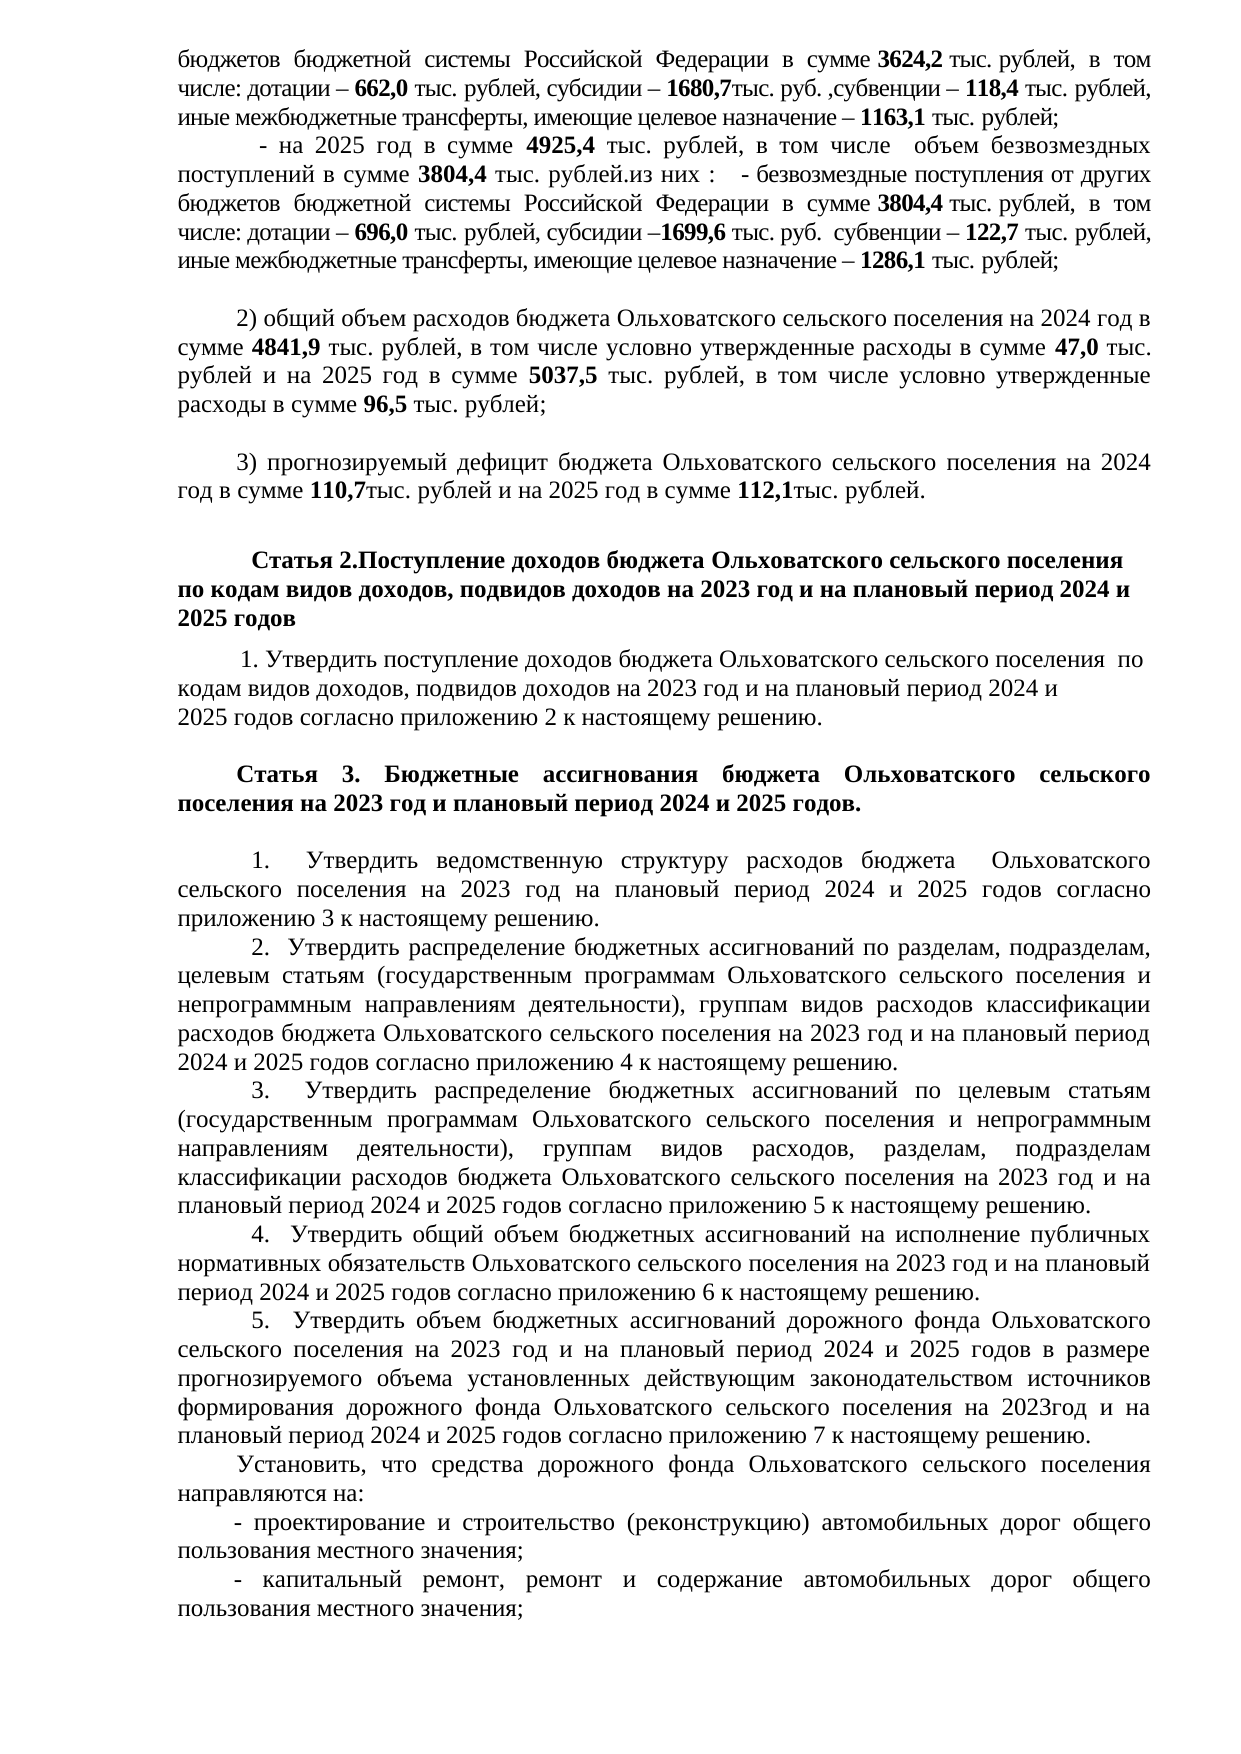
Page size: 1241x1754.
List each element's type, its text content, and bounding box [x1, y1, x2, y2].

text 1. Утвердить ведомственную структуру расходов бюджета Ольховатского сельского поселения на 2023 год на плановый период 2024 и 2025 годов согласно приложению 3 к настоящему решению. [177, 846, 1152, 932]
text - капитальный ремонт, ремонт и содержание автомобильных дорог общего пользования местного значения; [177, 1564, 1152, 1622]
text - на 2025 год в сумме 4925,4 тыс. рублей, в том числе объем безвозмездных поступлений в сумме 3804,4 тыс. рублей.из них : - безвозмездные поступления от других бюджетов бюджетной системы Российской Федерации в сумме 3804,4 тыс. рублей, в том числе: дотации – 696,0 тыс. рублей, субсидии –1699,6 тыс. руб. субвенции – 122,7 тыс. рублей, иные межбюджетные трансферты, имеющие целевое назначение – 1286,1 тыс. рублей; [177, 131, 1152, 274]
text Установить, что средства дорожного фонда Ольховатского сельского поселения направляются на: [177, 1449, 1152, 1507]
text 2) общий объем расходов бюджета Ольховатского сельского поселения на 2024 год в сумме 4841,9 тыс. рублей, в том числе условно утвержденные расходы в сумме 47,0 тыс. рублей и на 2025 год в сумме 5037,5 тыс. рублей, в том числе условно утвержденные расходы в сумме 96,5 тыс. рублей; [177, 303, 1152, 418]
text 3. Утвердить распределение бюджетных ассигнований по целевым статьям (государственным программам Ольховатского сельского поселения и непрограммным направлениям деятельности), группам видов расходов, разделам, подразделам классификации расходов бюджета Ольховатского сельского поселения на 2023 год и на плановый период 2024 и 2025 годов согласно приложению 5 к настоящему решению. [177, 1076, 1152, 1219]
text 1. Утвердить поступление доходов бюджета Ольховатского сельского поселения по кодам видов доходов, подвидов доходов на 2023 год и на плановый период 2024 и 2025 годов согласно приложению 2 к настоящему решению. [177, 644, 1152, 731]
text 4. Утвердить общий объем бюджетных ассигнований на исполнение публичных нормативных обязательств Ольховатского сельского поселения на 2023 год и на плановый период 2024 и 2025 годов согласно приложению 6 к настоящему решению. [177, 1219, 1152, 1306]
text Статья 3. Бюджетные ассигнования бюджета Ольховатского сельского поселения на 2023 год и плановый период 2024 и 2025 годов. [177, 759, 1152, 817]
text Статья 2.Поступление доходов бюджета Ольховатского сельского поселения по кодам видов доходов, подвидов доходов на 2023 год и на плановый период 2024 и 2025 годов [177, 546, 1152, 632]
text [177, 44, 1152, 131]
text 2. Утвердить распределение бюджетных ассигнований по разделам, подразделам, целевым статьям (государственным программам Ольховатского сельского поселения и непрограммным направлениям деятельности), группам видов расходов классификации расходов бюджета Ольховатского сельского поселения на 2023 год и на плановый период 2024 и 2025 годов согласно приложению 4 к настоящему решению. [177, 932, 1152, 1076]
text 5. Утвердить объем бюджетных ассигнований дорожного фонда Ольховатского сельского поселения на 2023 год и на плановый период 2024 и 2025 годов в размере прогнозируемого объема установленных действующим законодательством источников формирования дорожного фонда Ольховатского сельского поселения на 2023год и на плановый период 2024 и 2025 годов согласно приложению 7 к настоящему решению. [177, 1306, 1152, 1449]
text 3) прогнозируемый дефицит бюджета Ольховатского сельского поселения на 2024 год в сумме 110,7тыс. рублей и на 2025 год в сумме 112,1тыс. рублей. [177, 447, 1152, 504]
text - проектирование и строительство (реконструкцию) автомобильных дорог общего пользования местного значения; [177, 1507, 1152, 1564]
